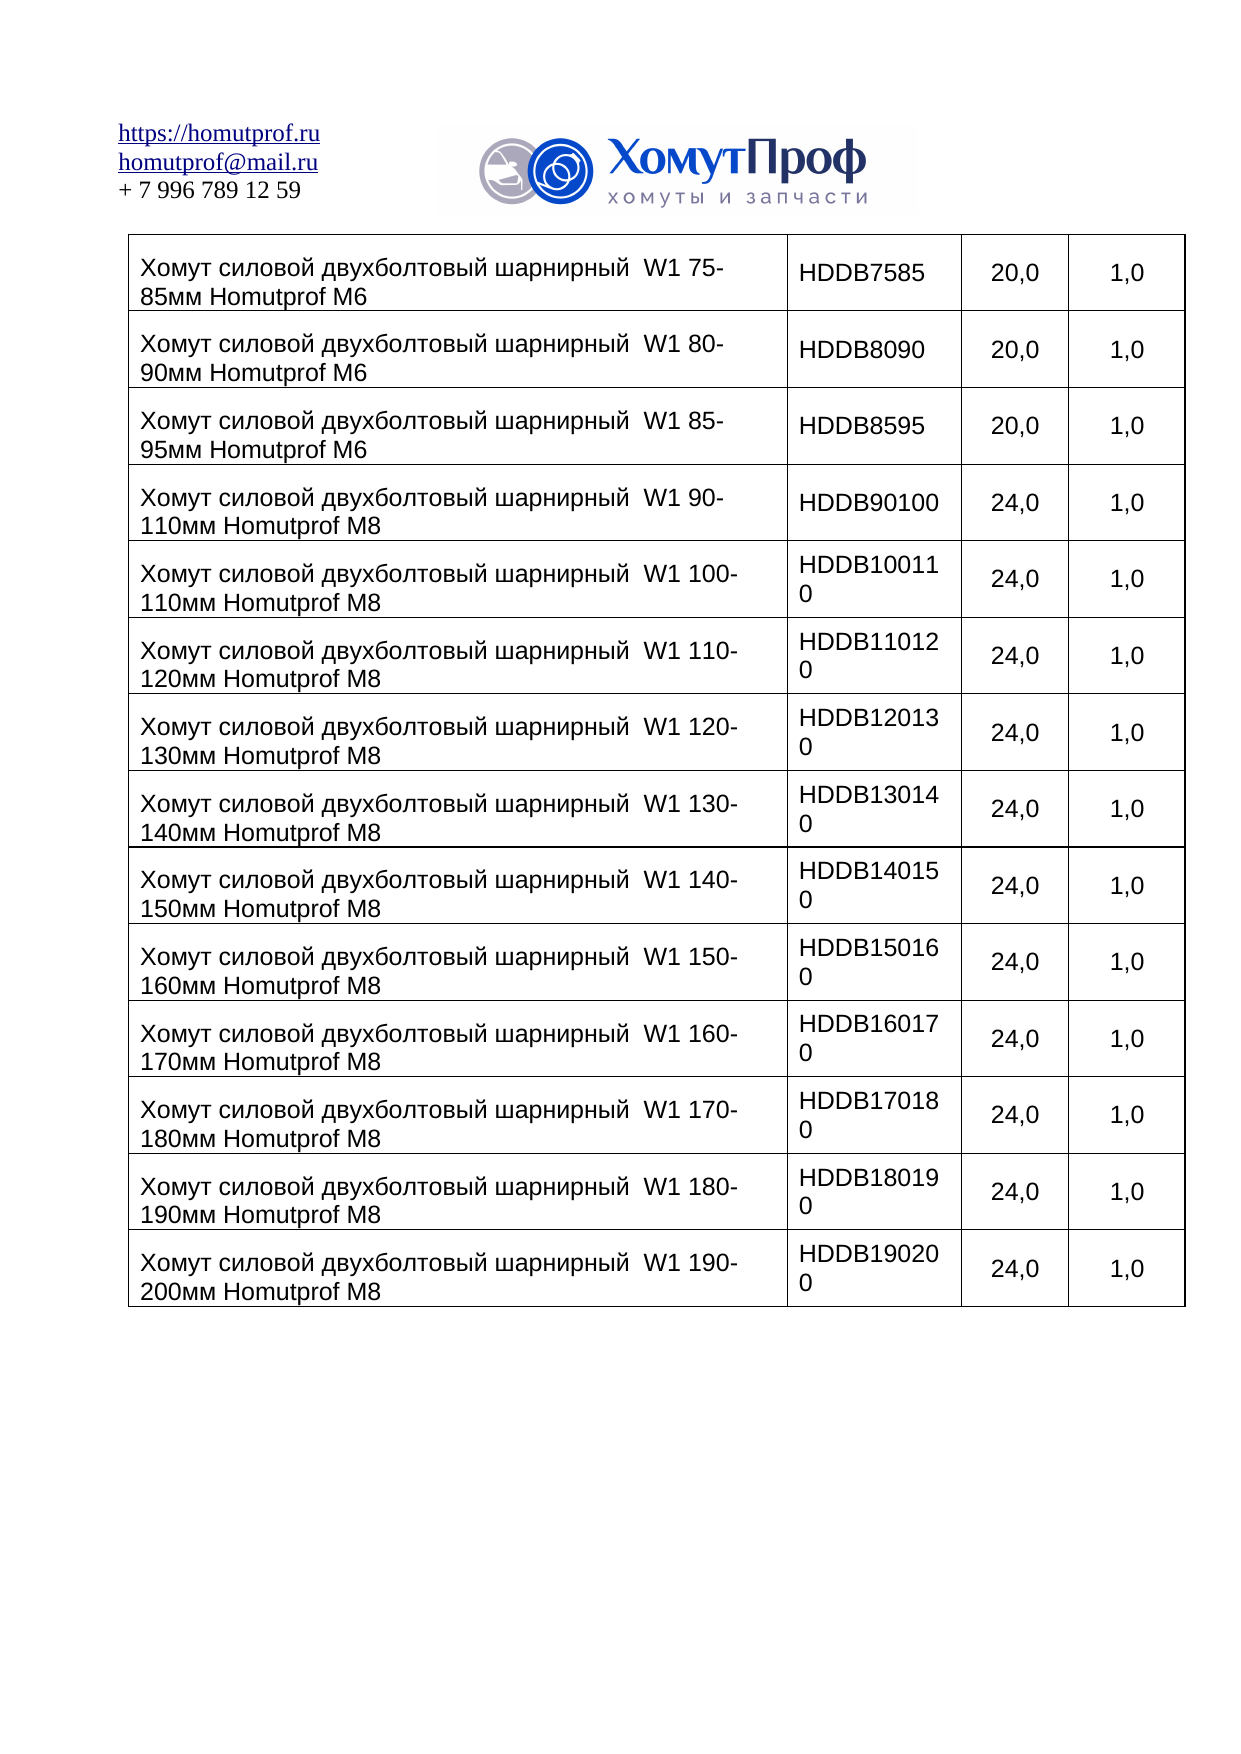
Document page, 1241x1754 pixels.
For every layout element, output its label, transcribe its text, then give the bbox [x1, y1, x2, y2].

table_cell Хомут силовой двухболтовый шарнирный W1 100-110мм Homutprof М8 [129, 541, 787, 617]
table_cell 1,0 [1069, 235, 1184, 310]
table_cell HDDB150160 [788, 924, 961, 999]
table_cell 1,0 [1069, 924, 1184, 999]
table_cell 1,0 [1069, 694, 1184, 770]
table_cell 24,0 [962, 541, 1068, 617]
table_cell Хомут силовой двухболтовый шарнирный W1 110-120мм Homutprof М8 [129, 618, 787, 693]
table_cell Хомут силовой двухболтовый шарнирный W1 120-130мм Homutprof М8 [129, 694, 787, 770]
table_cell Хомут силовой двухболтовый шарнирный W1 150-160мм Homutprof М8 [129, 924, 787, 999]
table_cell HDDB8595 [788, 388, 961, 463]
table_cell 24,0 [962, 771, 1068, 846]
table_cell 24,0 [962, 848, 1068, 923]
table_cell 1,0 [1069, 1230, 1184, 1306]
table_cell HDDB110120 [788, 618, 961, 693]
table_cell 24,0 [962, 618, 1068, 693]
table_cell HDDB140150 [788, 848, 961, 923]
table_cell Хомут силовой двухболтовый шарнирный W1 85-95мм Homutprof М6 [129, 388, 787, 463]
table_cell Хомут силовой двухболтовый шарнирный W1 80-90мм Homutprof М6 [129, 311, 787, 387]
table_cell HDDB120130 [788, 694, 961, 770]
table_cell 24,0 [962, 1154, 1068, 1229]
table_cell HDDB7585 [788, 235, 961, 310]
table_cell 1,0 [1069, 465, 1184, 540]
table_cell 24,0 [962, 465, 1068, 540]
table_cell 24,0 [962, 924, 1068, 999]
table_cell HDDB8090 [788, 311, 961, 387]
table_cell 1,0 [1069, 1001, 1184, 1076]
table_cell Хомут силовой двухболтовый шарнирный W1 130-140мм Homutprof М8 [129, 771, 787, 846]
table_cell HDDB180190 [788, 1154, 961, 1229]
table_cell Хомут силовой двухболтовый шарнирный W1 140-150мм Homutprof М8 [129, 848, 787, 923]
picture [435, 124, 918, 215]
table_cell HDDB160170 [788, 1001, 961, 1076]
table_cell 1,0 [1069, 771, 1184, 846]
table_cell 20,0 [962, 311, 1068, 387]
table_cell Хомут силовой двухболтовый шарнирный W1 75-85мм Homutprof М6 [129, 235, 787, 310]
table_cell Хомут силовой двухболтовый шарнирный W1 170-180мм Homutprof М8 [129, 1077, 787, 1153]
table_cell Хомут силовой двухболтовый шарнирный W1 190-200мм Homutprof М8 [129, 1230, 787, 1306]
table_cell 24,0 [962, 694, 1068, 770]
table_cell HDDB90100 [788, 465, 961, 540]
table_cell Хомут силовой двухболтовый шарнирный W1 180-190мм Homutprof М8 [129, 1154, 787, 1229]
table_cell 1,0 [1069, 311, 1184, 387]
table_cell HDDB190200 [788, 1230, 961, 1306]
table_cell 1,0 [1069, 848, 1184, 923]
table_cell 1,0 [1069, 1077, 1184, 1153]
table_cell 20,0 [962, 388, 1068, 463]
table_cell HDDB170180 [788, 1077, 961, 1153]
table_cell 1,0 [1069, 541, 1184, 617]
table_cell HDDB100110 [788, 541, 961, 617]
table_cell 1,0 [1069, 388, 1184, 463]
table_cell HDDB130140 [788, 771, 961, 846]
table_cell 24,0 [962, 1077, 1068, 1153]
table_cell 1,0 [1069, 1154, 1184, 1229]
table_cell 24,0 [962, 1001, 1068, 1076]
table_cell 1,0 [1069, 618, 1184, 693]
table_cell Хомут силовой двухболтовый шарнирный W1 160-170мм Homutprof М8 [129, 1001, 787, 1076]
table_cell Хомут силовой двухболтовый шарнирный W1 90-110мм Homutprof М8 [129, 465, 787, 540]
table_cell 24,0 [962, 1230, 1068, 1306]
table_cell 20,0 [962, 235, 1068, 310]
